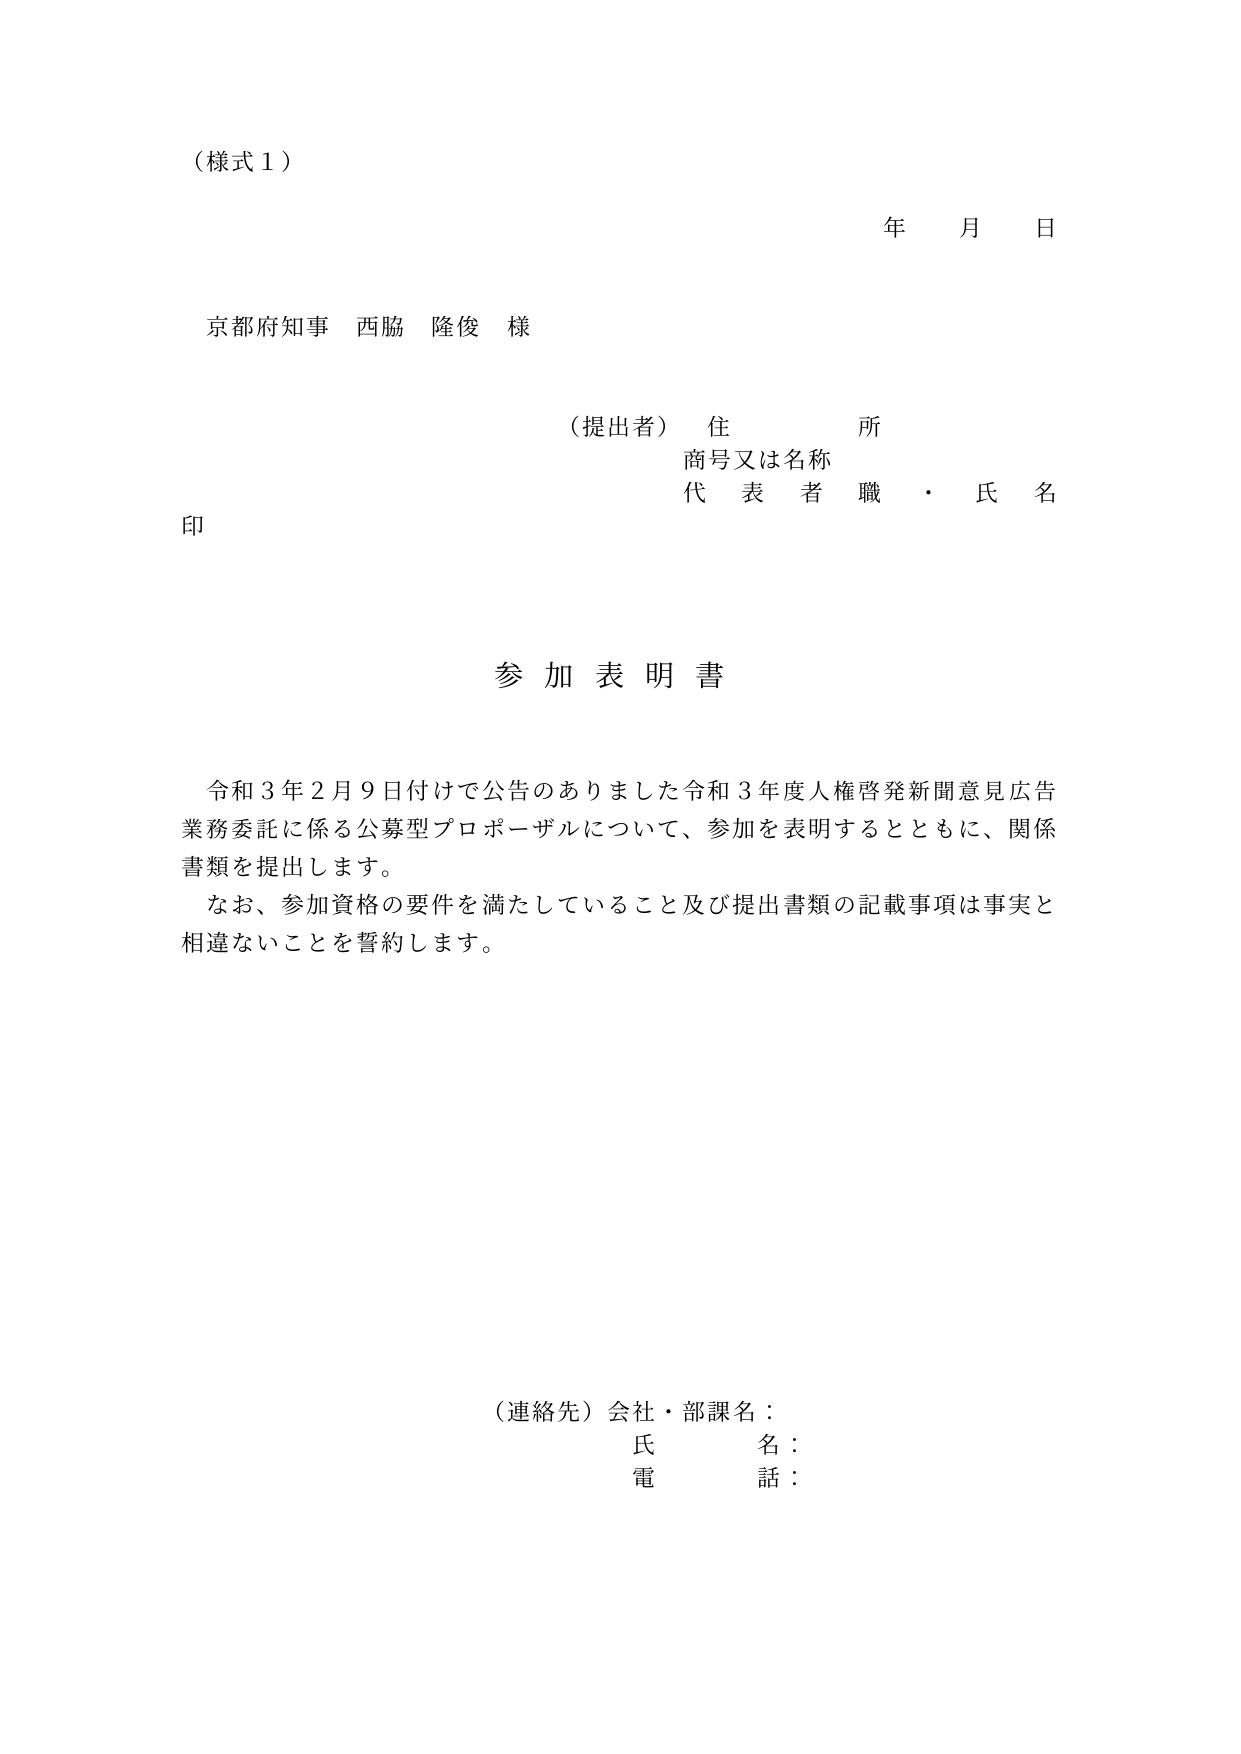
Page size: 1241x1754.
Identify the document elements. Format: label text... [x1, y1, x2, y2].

text （様式１） [181, 143, 1059, 177]
text 氏 名： [181, 1427, 1059, 1460]
text （提出者） 住 所 [181, 408, 1059, 442]
text （連絡先）会社・部課名： [181, 1393, 1059, 1427]
text 京都府知事 西脇 隆俊 様 [181, 309, 1059, 342]
text 令和３年２月９日付けで公告のありました令和３年度人権啓発新聞意見広告業務委託に係る公募型プロポーザルについて、参加を表明するとともに、関係書類を提出します。 [181, 773, 1059, 882]
text 商号又は名称 [181, 442, 1059, 475]
subtitle 参加表明書 [181, 640, 1059, 707]
text 電 話： [181, 1460, 1059, 1493]
text 年 月 日 [181, 210, 1059, 243]
text 代表者職・氏名 印 [181, 475, 1059, 541]
text なお、参加資格の要件を満たしていること及び提出書類の記載事項は事実と相違ないことを誓約します。 [181, 887, 1059, 958]
